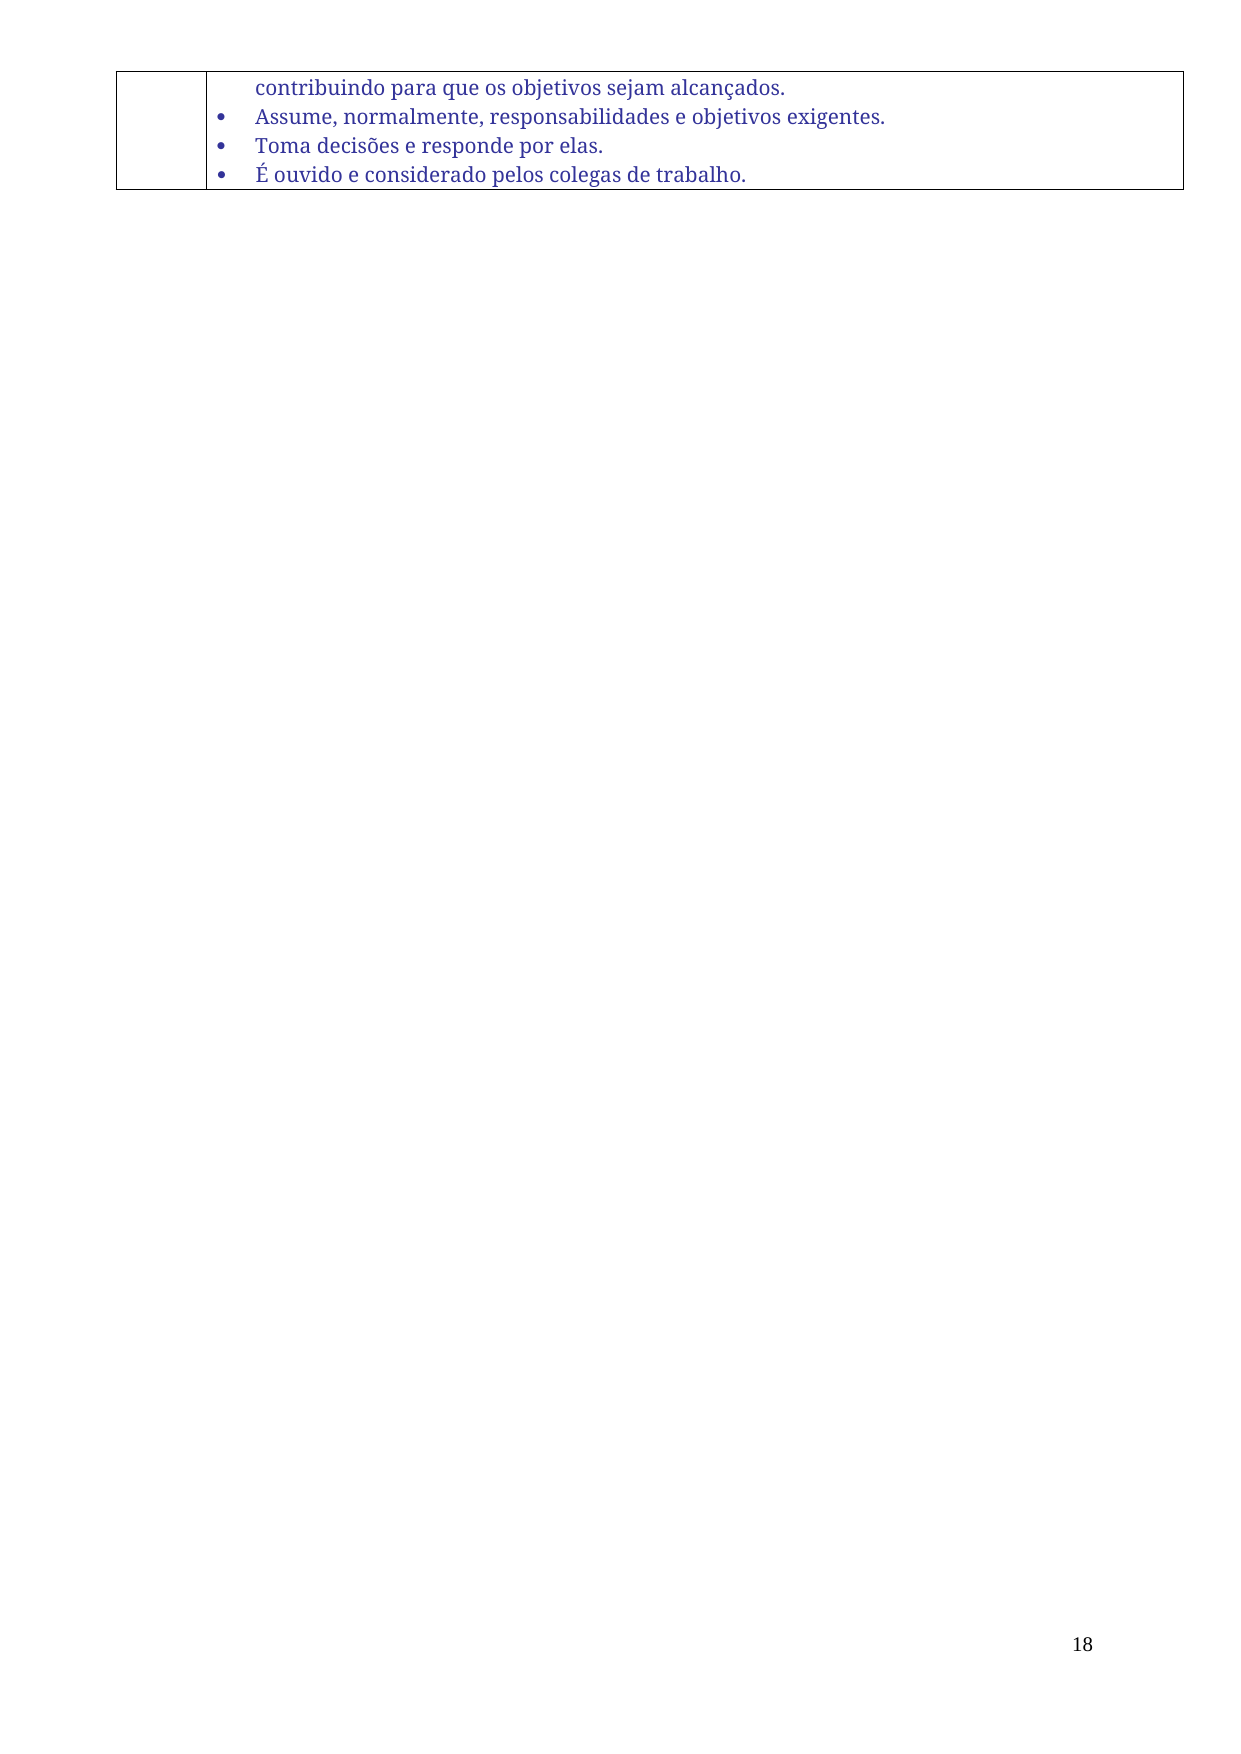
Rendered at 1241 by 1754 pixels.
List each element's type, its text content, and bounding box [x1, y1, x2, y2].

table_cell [207, 72, 1183, 188]
table_cell 6 [117, 72, 206, 188]
